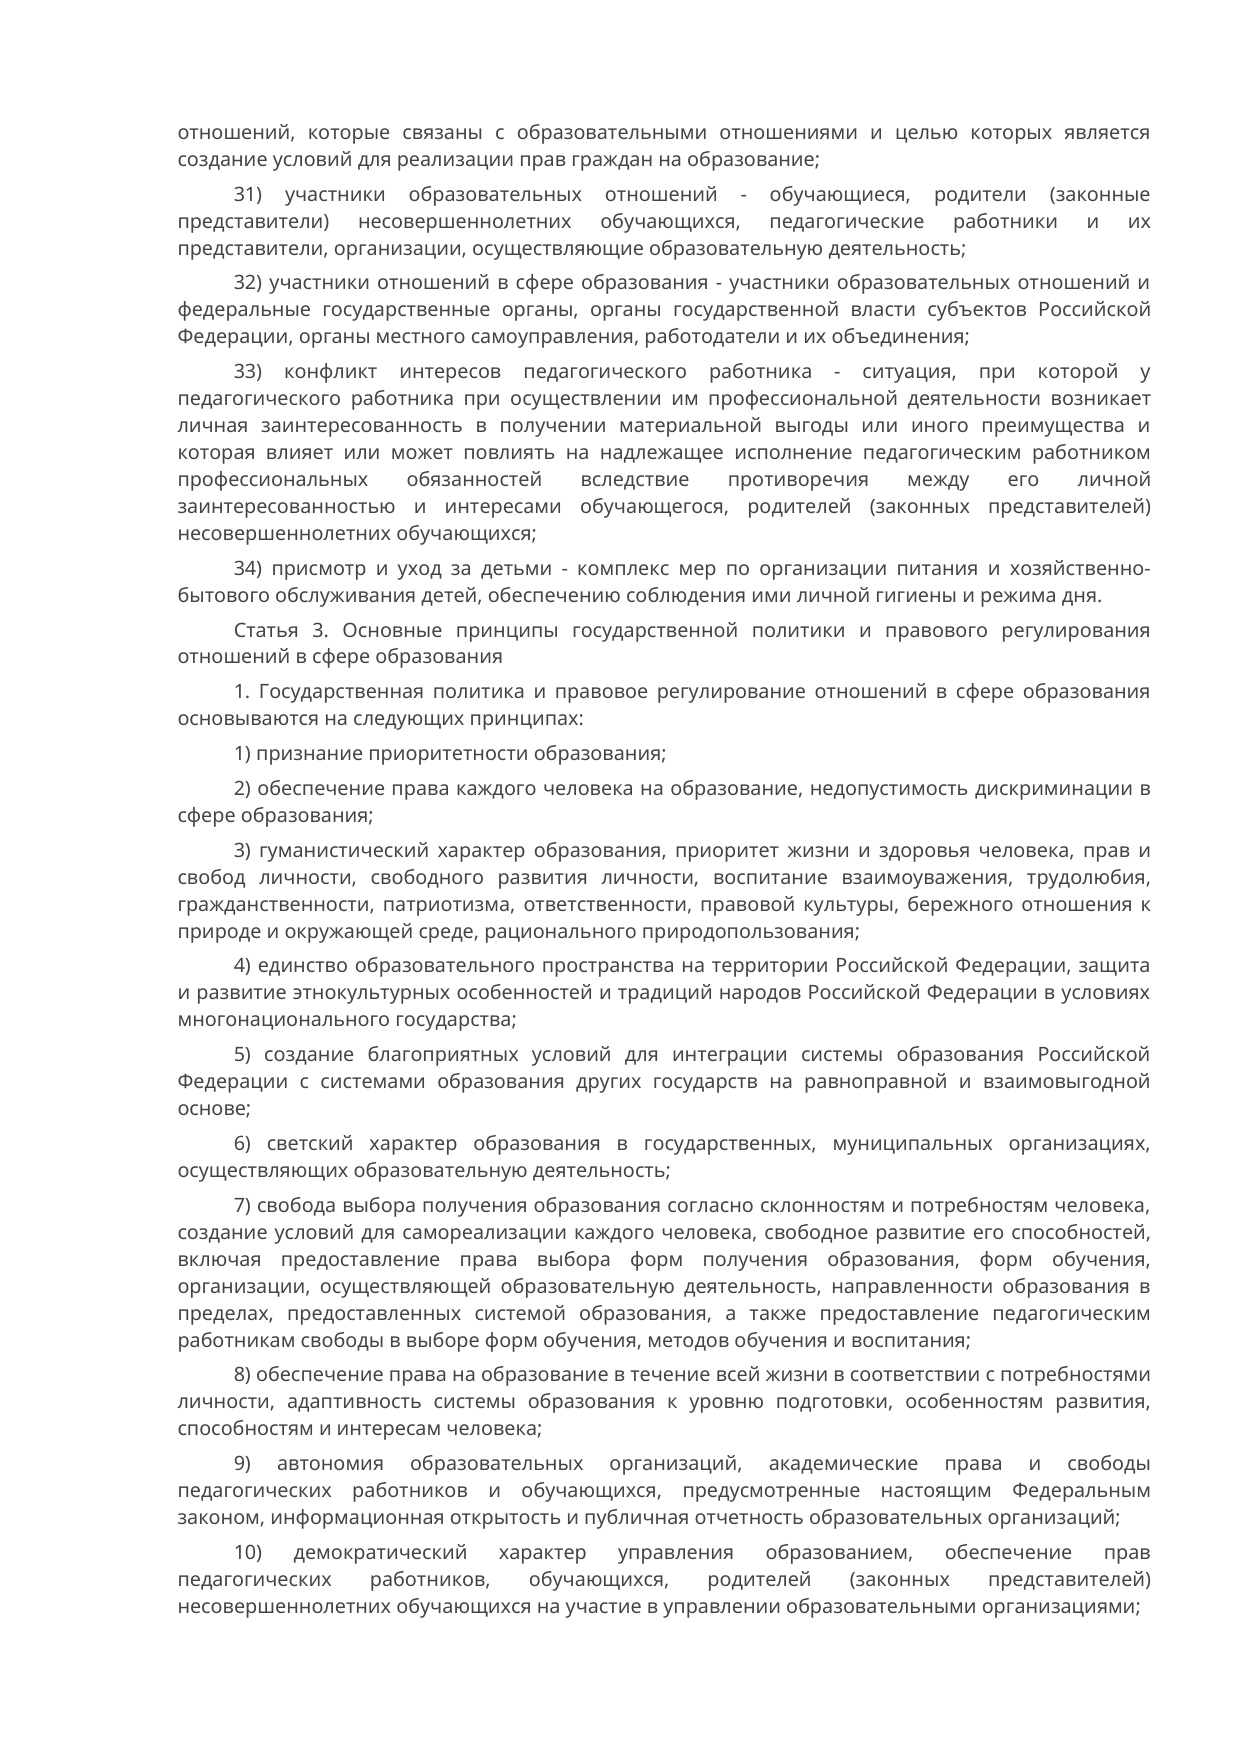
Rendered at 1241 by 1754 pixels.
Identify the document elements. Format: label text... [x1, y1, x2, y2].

text 7) свобода выбора получения образования согласно склонностям и потребностям человека, создание условий для самореализации каждого человека, свободное развитие его способностей, включая предоставление права выбора форм получения образования, форм обучения, организации, осуществляющей образовательную деятельность, направленности образования в пределах, предоставленных системой образования, а также предоставление педагогическим работникам свободы в выборе форм обучения, методов обучения и воспитания; [177, 1191, 1152, 1353]
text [177, 118, 1152, 172]
text Статья 3. Основные принципы государственной политики и правового регулирования отношений в сфере образования [177, 616, 1152, 670]
text 34) присмотр и уход за детьми - комплекс мер по организации питания и хозяйственно-бытового обслуживания детей, обеспечению соблюдения ими личной гигиены и режима дня. [177, 554, 1152, 608]
text 31) участники образовательных отношений - обучающиеся, родители (законные представители) несовершеннолетних обучающихся, педагогические работники и их представители, организации, осуществляющие образовательную деятельность; [177, 180, 1152, 261]
text 1) признание приоритетности образования; [177, 739, 1152, 766]
text 1. Государственная политика и правовое регулирование отношений в сфере образования основываются на следующих принципах: [177, 678, 1152, 732]
text 6) светский характер образования в государственных, муниципальных организациях, осуществляющих образовательную деятельность; [177, 1129, 1152, 1183]
text 10) демократический характер управления образованием, обеспечение прав педагогических работников, обучающихся, родителей (законных представителей) несовершеннолетних обучающихся на участие в управлении образовательными организациями; [177, 1538, 1152, 1619]
text 33) конфликт интересов педагогического работника - ситуация, при которой у педагогического работника при осуществлении им профессиональной деятельности возникает личная заинтересованность в получении материальной выгоды или иного преимущества и которая влияет или может повлиять на надлежащее исполнение педагогическим работником профессиональных обязанностей вследствие противоречия между его личной заинтересованностью и интересами обучающегося, родителей (законных представителей) несовершеннолетних обучающихся; [177, 357, 1152, 546]
text 4) единство образовательного пространства на территории Российской Федерации, защита и развитие этнокультурных особенностей и традиций народов Российской Федерации в условиях многонационального государства; [177, 952, 1152, 1033]
text 3) гуманистический характер образования, приоритет жизни и здоровья человека, прав и свобод личности, свободного развития личности, воспитание взаимоуважения, трудолюбия, гражданственности, патриотизма, ответственности, правовой культуры, бережного отношения к природе и окружающей среде, рационального природопользования; [177, 836, 1152, 944]
text 9) автономия образовательных организаций, академические права и свободы педагогических работников и обучающихся, предусмотренные настоящим Федеральным законом, информационная открытость и публичная отчетность образовательных организаций; [177, 1449, 1152, 1530]
text 8) обеспечение права на образование в течение всей жизни в соответствии с потребностями личности, адаптивность системы образования к уровню подготовки, особенностям развития, способностям и интересам человека; [177, 1361, 1152, 1442]
text 2) обеспечение права каждого человека на образование, недопустимость дискриминации в сфере образования; [177, 774, 1152, 828]
text 32) участники отношений в сфере образования - участники образовательных отношений и федеральные государственные органы, органы государственной власти субъектов Российской Федерации, органы местного самоуправления, работодатели и их объединения; [177, 269, 1152, 349]
text 5) создание благоприятных условий для интеграции системы образования Российской Федерации с системами образования других государств на равноправной и взаимовыгодной основе; [177, 1040, 1152, 1121]
